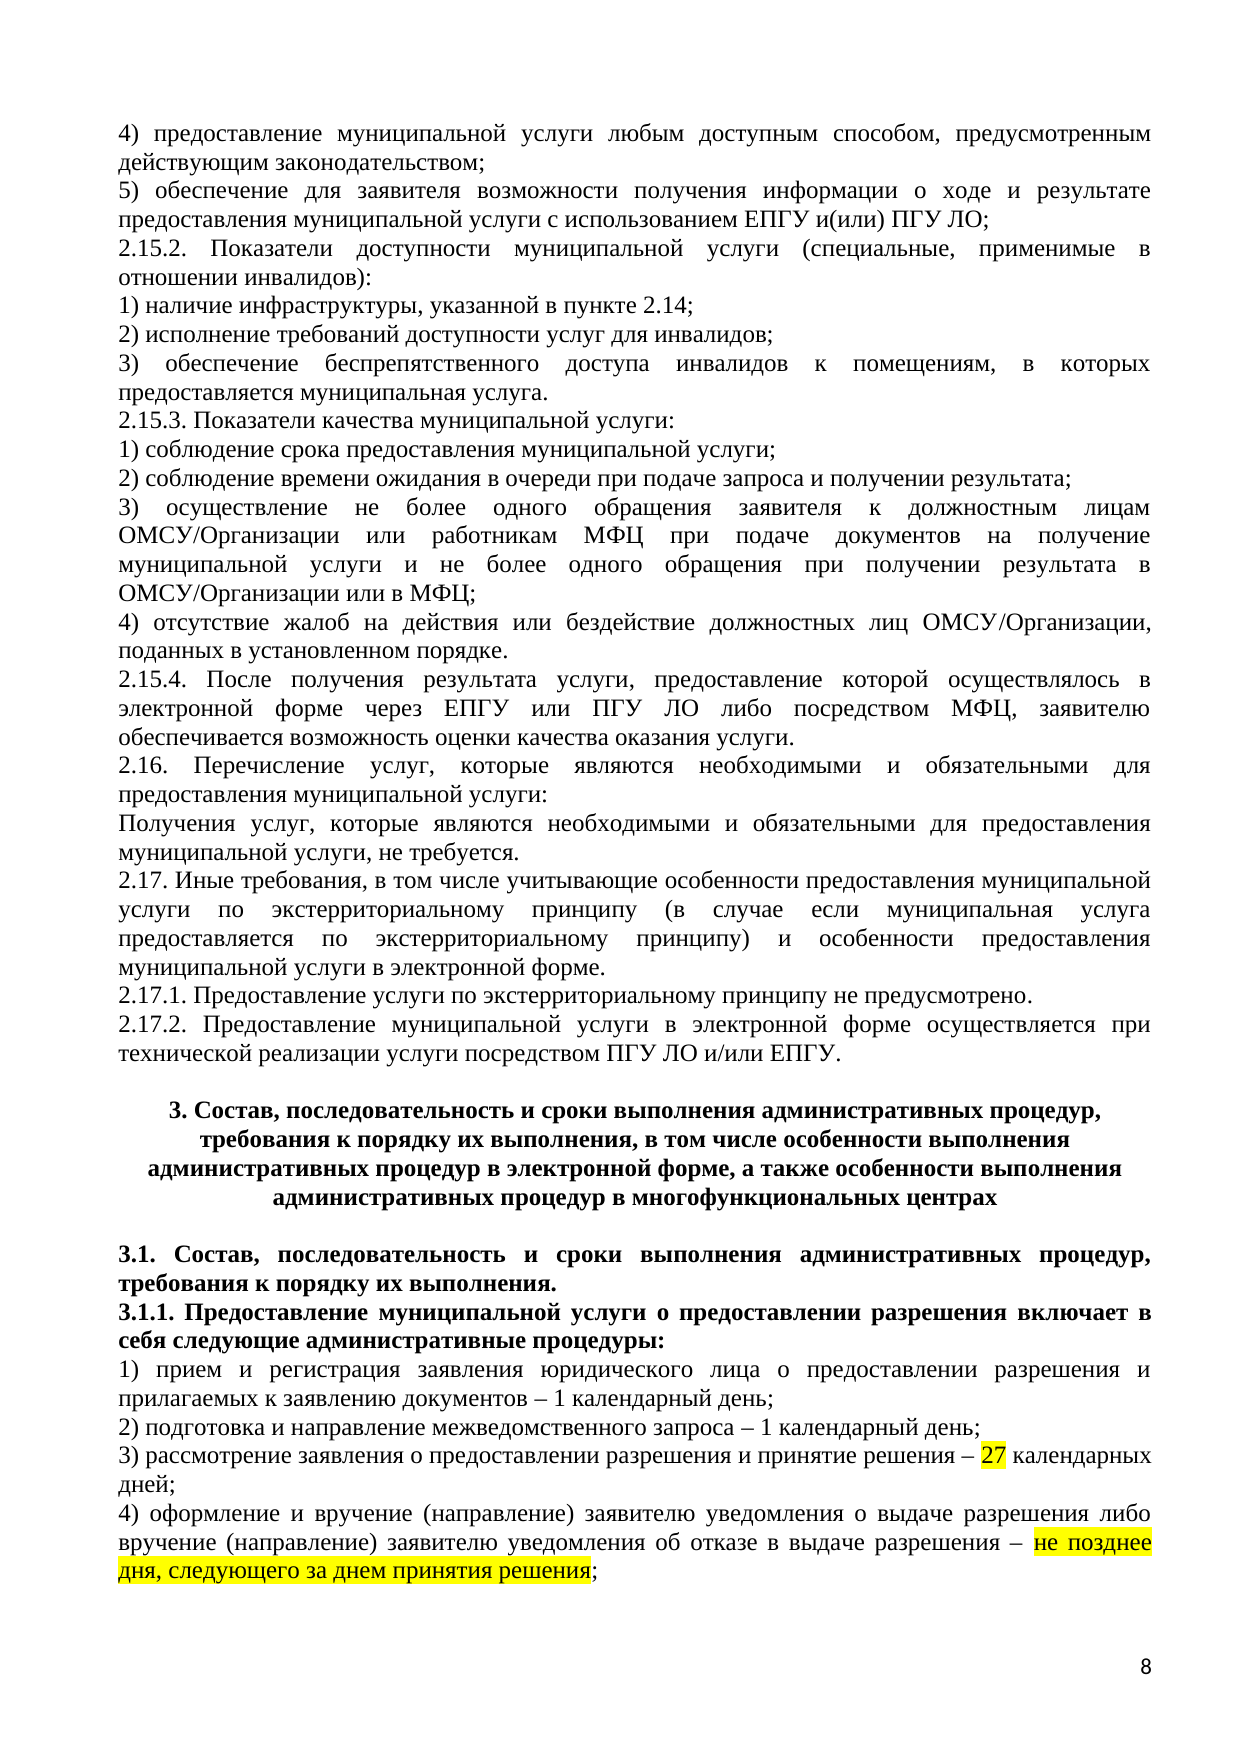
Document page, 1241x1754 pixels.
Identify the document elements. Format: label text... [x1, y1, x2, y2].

text 3) рассмотрение заявления о предоставлении разрешения и принятие решения – 27 календарных дней; [118, 1441, 1152, 1498]
text 2.15.4. После получения результата услуги, предоставление которой осуществлялось в электронной форме через ЕПГУ или ПГУ ЛО либо посредством МФЦ, заявителю обеспечивается возможность оценки качества оказания услуги. [118, 664, 1152, 751]
text 2.16. Перечисление услуг, которые являются необходимыми и обязательными для предоставления муниципальной услуги: [118, 751, 1152, 808]
text 1) прием и регистрация заявления юридического лица о предоставлении разрешения и прилагаемых к заявлению документов – 1 календарный день; [118, 1354, 1152, 1412]
text 3.1. Состав, последовательность и сроки выполнения административных процедур, требования к порядку их выполнения. [118, 1239, 1152, 1297]
text 5) обеспечение для заявителя возможности получения информации о ходе и результате предоставления муниципальной услуги с использованием ЕПГУ и(или) ПГУ ЛО; [118, 176, 1152, 233]
text 3.1.1. Предоставление муниципальной услуги о предоставлении разрешения включает в себя следующие административные процедуры: [118, 1297, 1152, 1354]
text 3) обеспечение беспрепятственного доступа инвалидов к помещениям, в которых предоставляется муниципальная услуга. [118, 348, 1152, 406]
text 3. Состав, последовательность и сроки выполнения административных процедур, требования к порядку их выполнения, в том числе особенности выполнения административных процедур в электронной форме, а также особенности выполнения административных процедур в многофункциональных центрах [118, 1096, 1152, 1211]
text 1) наличие инфраструктуры, указанной в пункте 2.14; [118, 291, 1152, 319]
text 4) предоставление муниципальной услуги любым доступным способом, предусмотренным действующим законодательством; [118, 118, 1152, 176]
text 4) отсутствие жалоб на действия или бездействие должностных лиц ОМСУ/Организации, поданных в установленном порядке. [118, 607, 1152, 664]
text 2.17. Иные требования, в том числе учитывающие особенности предоставления муниципальной услуги по экстерриториальному принципу (в случае если муниципальная услуга предоставляется по экстерриториальному принципу) и особенности предоставления муниципальной услуги в электронной форме. [118, 866, 1152, 981]
text 2) подготовка и направление межведомственного запроса – 1 календарный день; [118, 1412, 1152, 1441]
text 2.17.1. Предоставление услуги по экстерриториальному принципу не предусмотрено. [118, 981, 1152, 1009]
text 2.15.2. Показатели доступности муниципальной услуги (специальные, применимые в отношении инвалидов): [118, 233, 1152, 291]
text Получения услуг, которые являются необходимыми и обязательными для предоставления муниципальной услуги, не требуется. [118, 808, 1152, 866]
text 4) оформление и вручение (направление) заявителю уведомления о выдаче разрешения либо вручение (направление) заявителю уведомления об отказе в выдаче разрешения – не позднее дня, следующего за днем принятия решения; [118, 1498, 1152, 1584]
text 2) соблюдение времени ожидания в очереди при подаче запроса и получении результата; [118, 463, 1152, 492]
text 2.15.3. Показатели качества муниципальной услуги: [118, 406, 1152, 434]
text 2) исполнение требований доступности услуг для инвалидов; [118, 319, 1152, 348]
text 1) соблюдение срока предоставления муниципальной услуги; [118, 434, 1152, 463]
text 3) осуществление не более одного обращения заявителя к должностным лицам ОМСУ/Организации или работникам МФЦ при подаче документов на получение муниципальной услуги и не более одного обращения при получении результата в ОМСУ/Организации или в МФЦ; [118, 492, 1152, 607]
text 2.17.2. Предоставление муниципальной услуги в электронной форме осуществляется при технической реализации услуги посредством ПГУ ЛО и/или ЕПГУ. [118, 1009, 1152, 1067]
